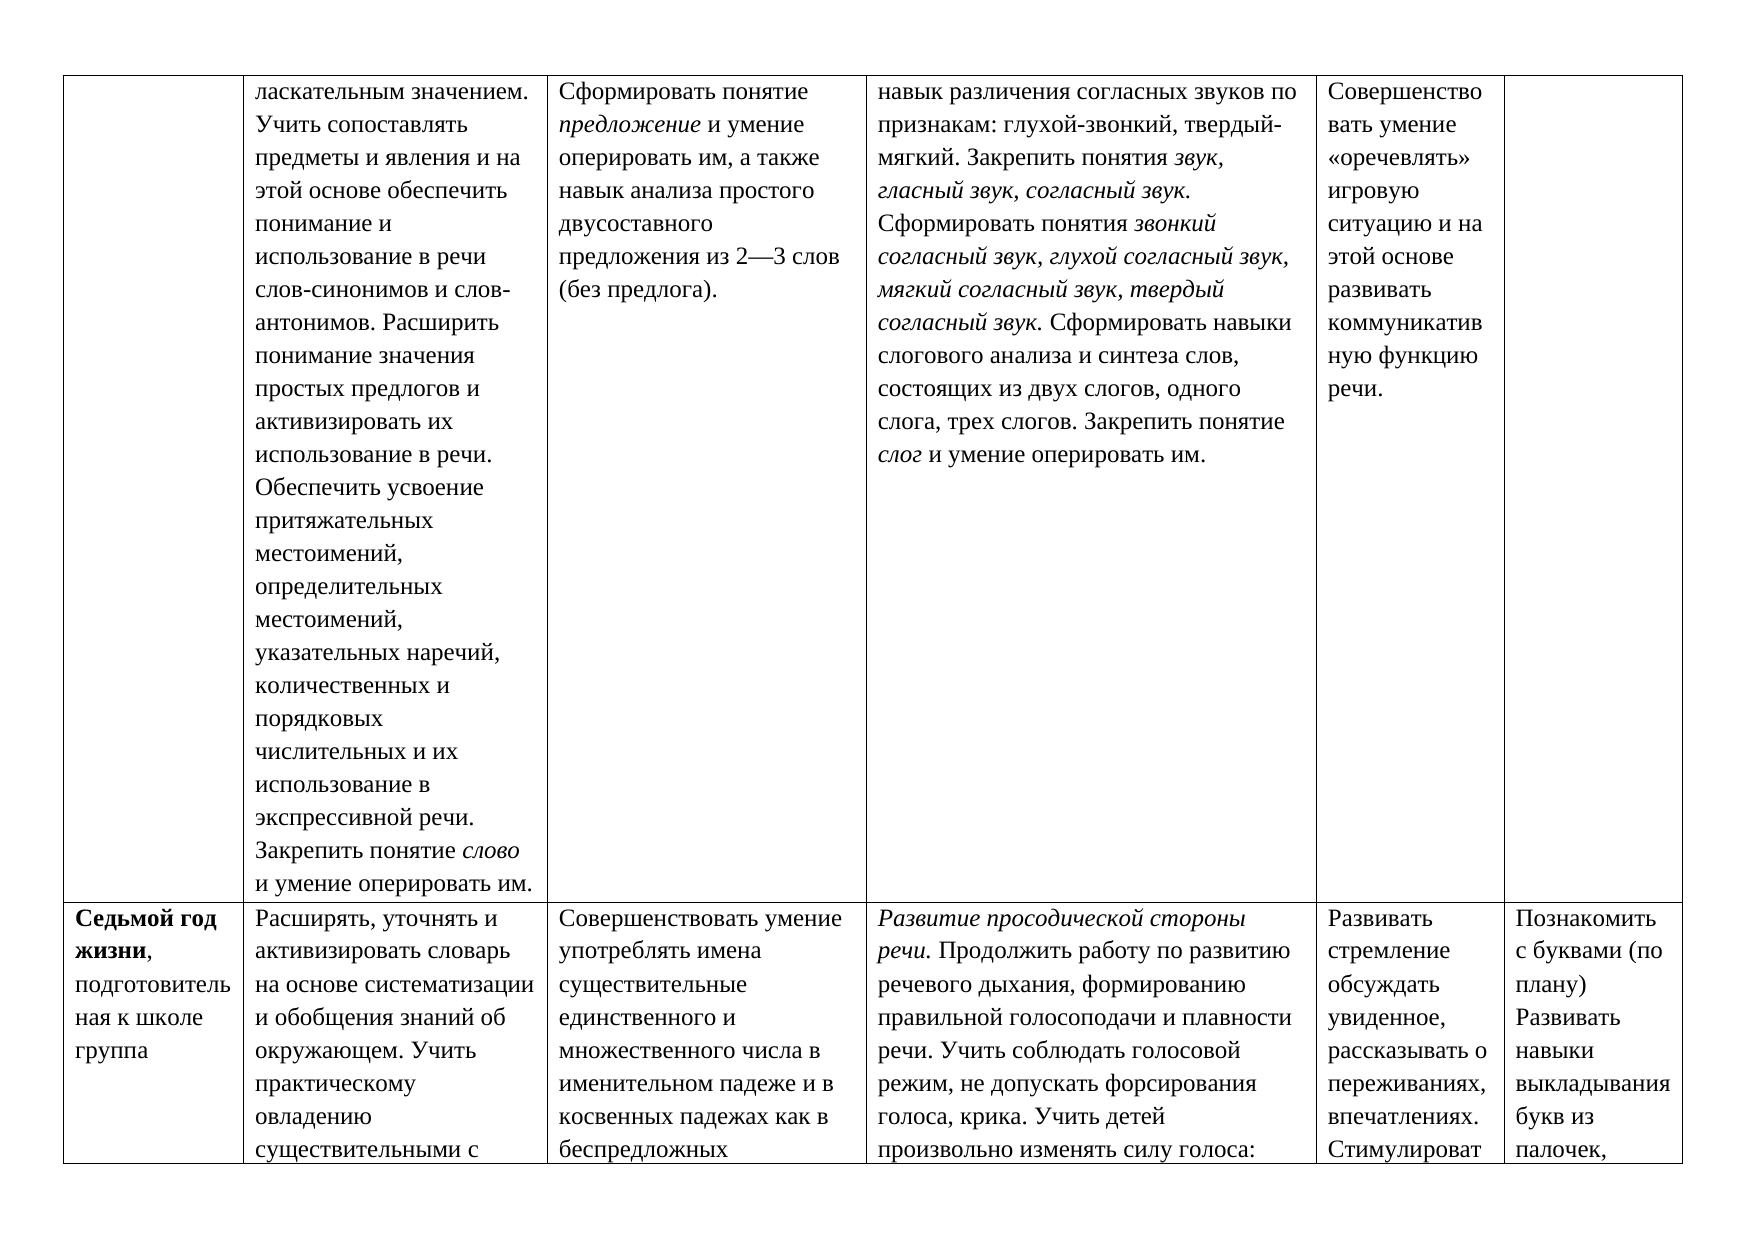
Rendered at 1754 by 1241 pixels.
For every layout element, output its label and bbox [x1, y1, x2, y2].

table_cell [867, 903, 1316, 1162]
table_cell [64, 76, 243, 902]
table_cell [244, 76, 547, 902]
table_cell [1505, 76, 1682, 902]
table_cell [1317, 76, 1504, 902]
table_cell [244, 903, 547, 1162]
table_cell [64, 903, 243, 1162]
table_cell [1505, 903, 1682, 1162]
table_cell [867, 76, 1316, 902]
table_cell [1317, 903, 1504, 1162]
table_cell [548, 76, 866, 902]
table_cell [548, 903, 866, 1162]
